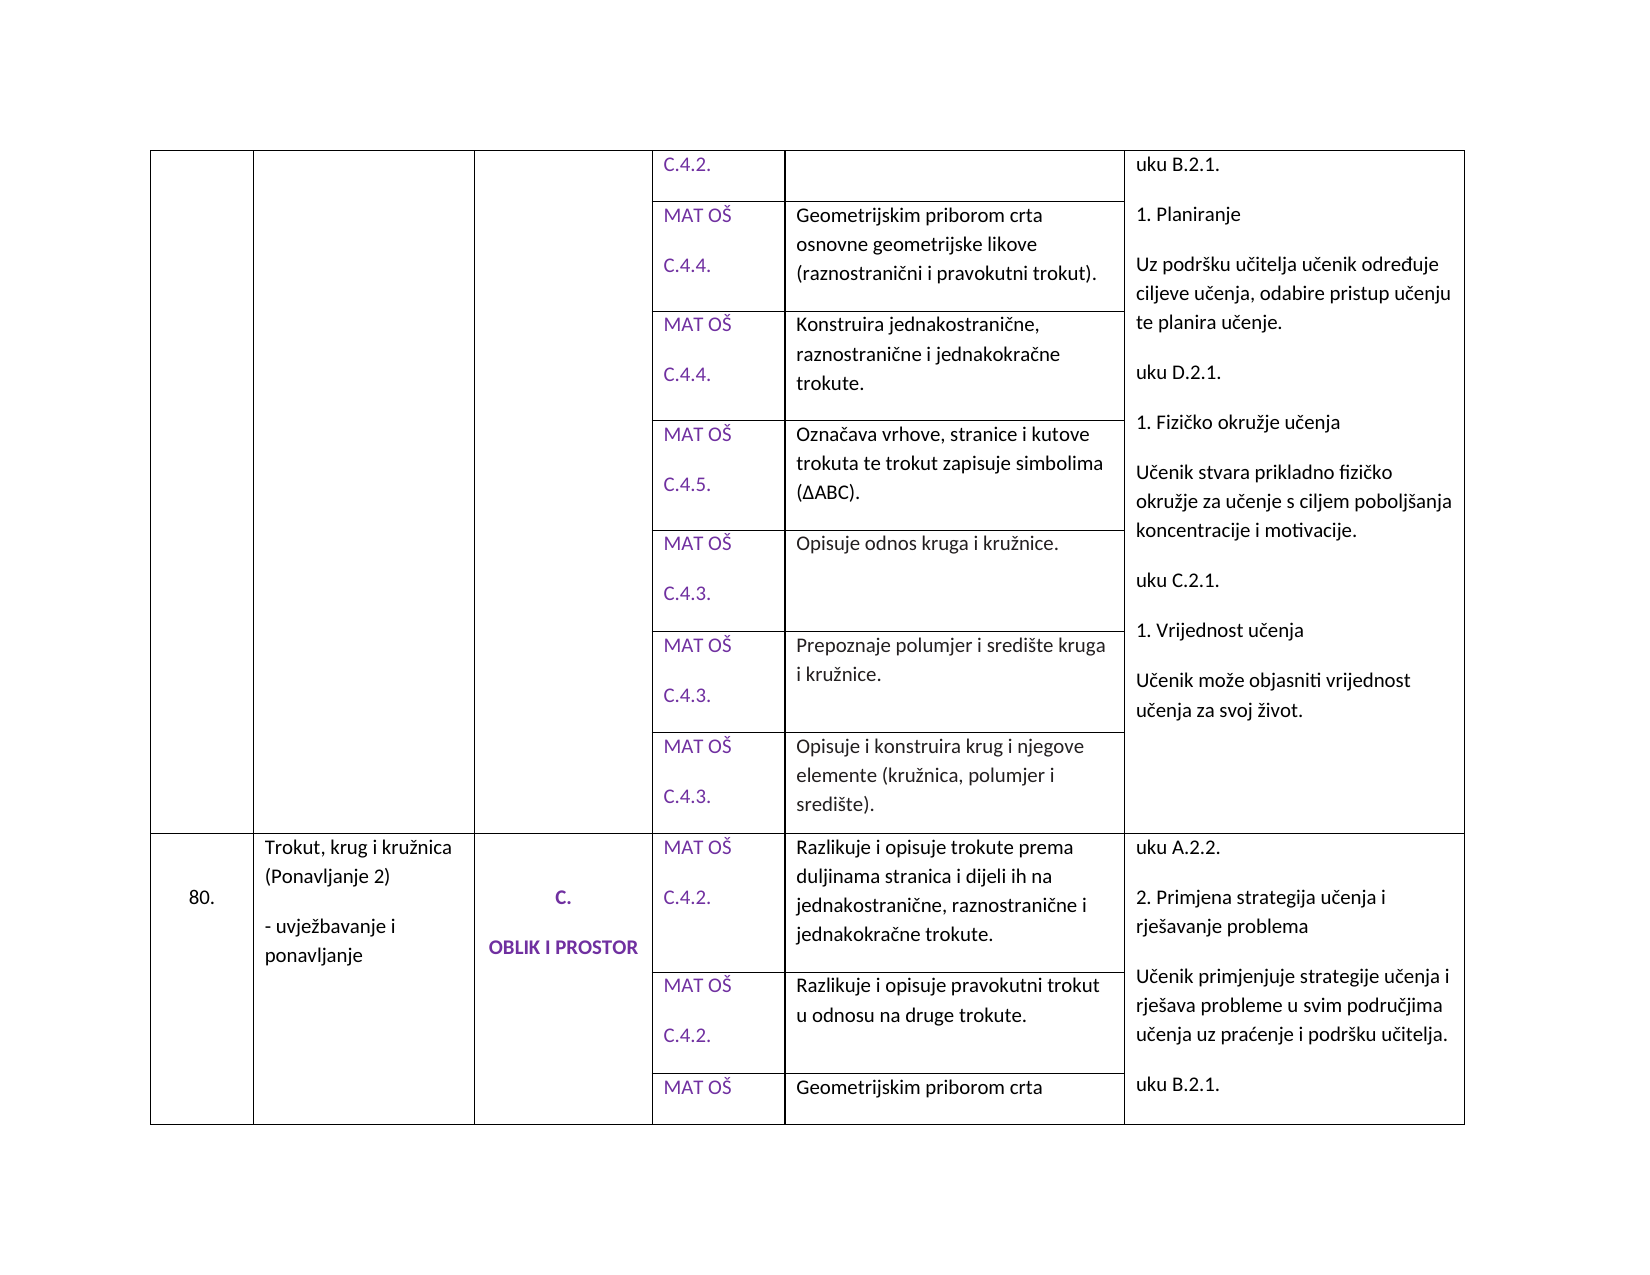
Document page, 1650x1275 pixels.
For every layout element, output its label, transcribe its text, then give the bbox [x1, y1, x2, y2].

table_cell MAT OŠ C.4.5. [653, 421, 784, 529]
table_cell Trokut, krug i kružnica (Ponavljanje 2) - uvježbavanje i ponavljanje [254, 834, 474, 1124]
table_cell Geometrijskim priborom crta osnovne geometrijske likove (raznostranični i pravokutni trokut). [786, 202, 1124, 311]
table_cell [786, 1074, 1124, 1124]
table_cell MAT OŠ C.4.3. [653, 531, 784, 631]
table_cell C. OBLIK I PROSTOR [475, 834, 652, 1124]
table_cell MAT OŠ C.4.2. [653, 834, 784, 972]
table_cell MAT OŠ C.4.2. [653, 151, 784, 201]
table_cell MAT OŠ C.4.2. [653, 973, 784, 1073]
table_cell Opisuje odnos kruga i kružnice. [786, 531, 1124, 631]
table_cell Prepoznaje polumjer i središte kruga i kružnice. [786, 632, 1124, 732]
table_cell MAT OŠ C.4.4. [653, 1074, 784, 1124]
table_cell Označava vrhove, stranice i kutove trokuta te trokut zapisuje simbolima (∆ABC). [786, 421, 1124, 529]
table_cell uku A.2.2. 2. Primjena strategija učenja i rješavanje problema Učenik primjenjuje strategije učenja i rješava probleme u svim područjima učenja uz praćenje i podršku učitelja. uku B.2.1. 1. Planiranje Uz podršku učitelja učenik određuje ciljeve učenja, odabire pristup učenju te planira učenje. uku D.2.1. 1. Fizičko okružje učenja Učenik stvara prikladno fizičko okružje za učenje s ciljem poboljšanja koncentracije i motivacije. uku C.2.1. 1. Vrijednost učenja Učenik može objasniti vrijednost učenja za svoj život. [1125, 834, 1464, 1124]
table_cell MAT OŠ C.4.4. [653, 312, 784, 420]
table_cell MAT OŠ C.4.4. [653, 202, 784, 311]
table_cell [786, 151, 1124, 201]
table_cell Opisuje i konstruira krug i njegove elemente (kružnica, polumjer i središte). [786, 733, 1124, 833]
table_cell MAT OŠ C.4.3. [653, 632, 784, 732]
table_cell 80. [151, 834, 253, 1124]
table_cell Razlikuje i opisuje pravokutni trokut u odnosu na druge trokute. [786, 973, 1124, 1073]
table_cell Razlikuje i opisuje trokute prema duljinama stranica i dijeli ih na jednakostranične, raznostranične i jednakokračne trokute. [786, 834, 1124, 972]
table_cell MAT OŠ C.4.3. [653, 733, 784, 833]
table_cell Konstruira jednakostranične, raznostranične i jednakokračne trokute. [786, 312, 1124, 420]
